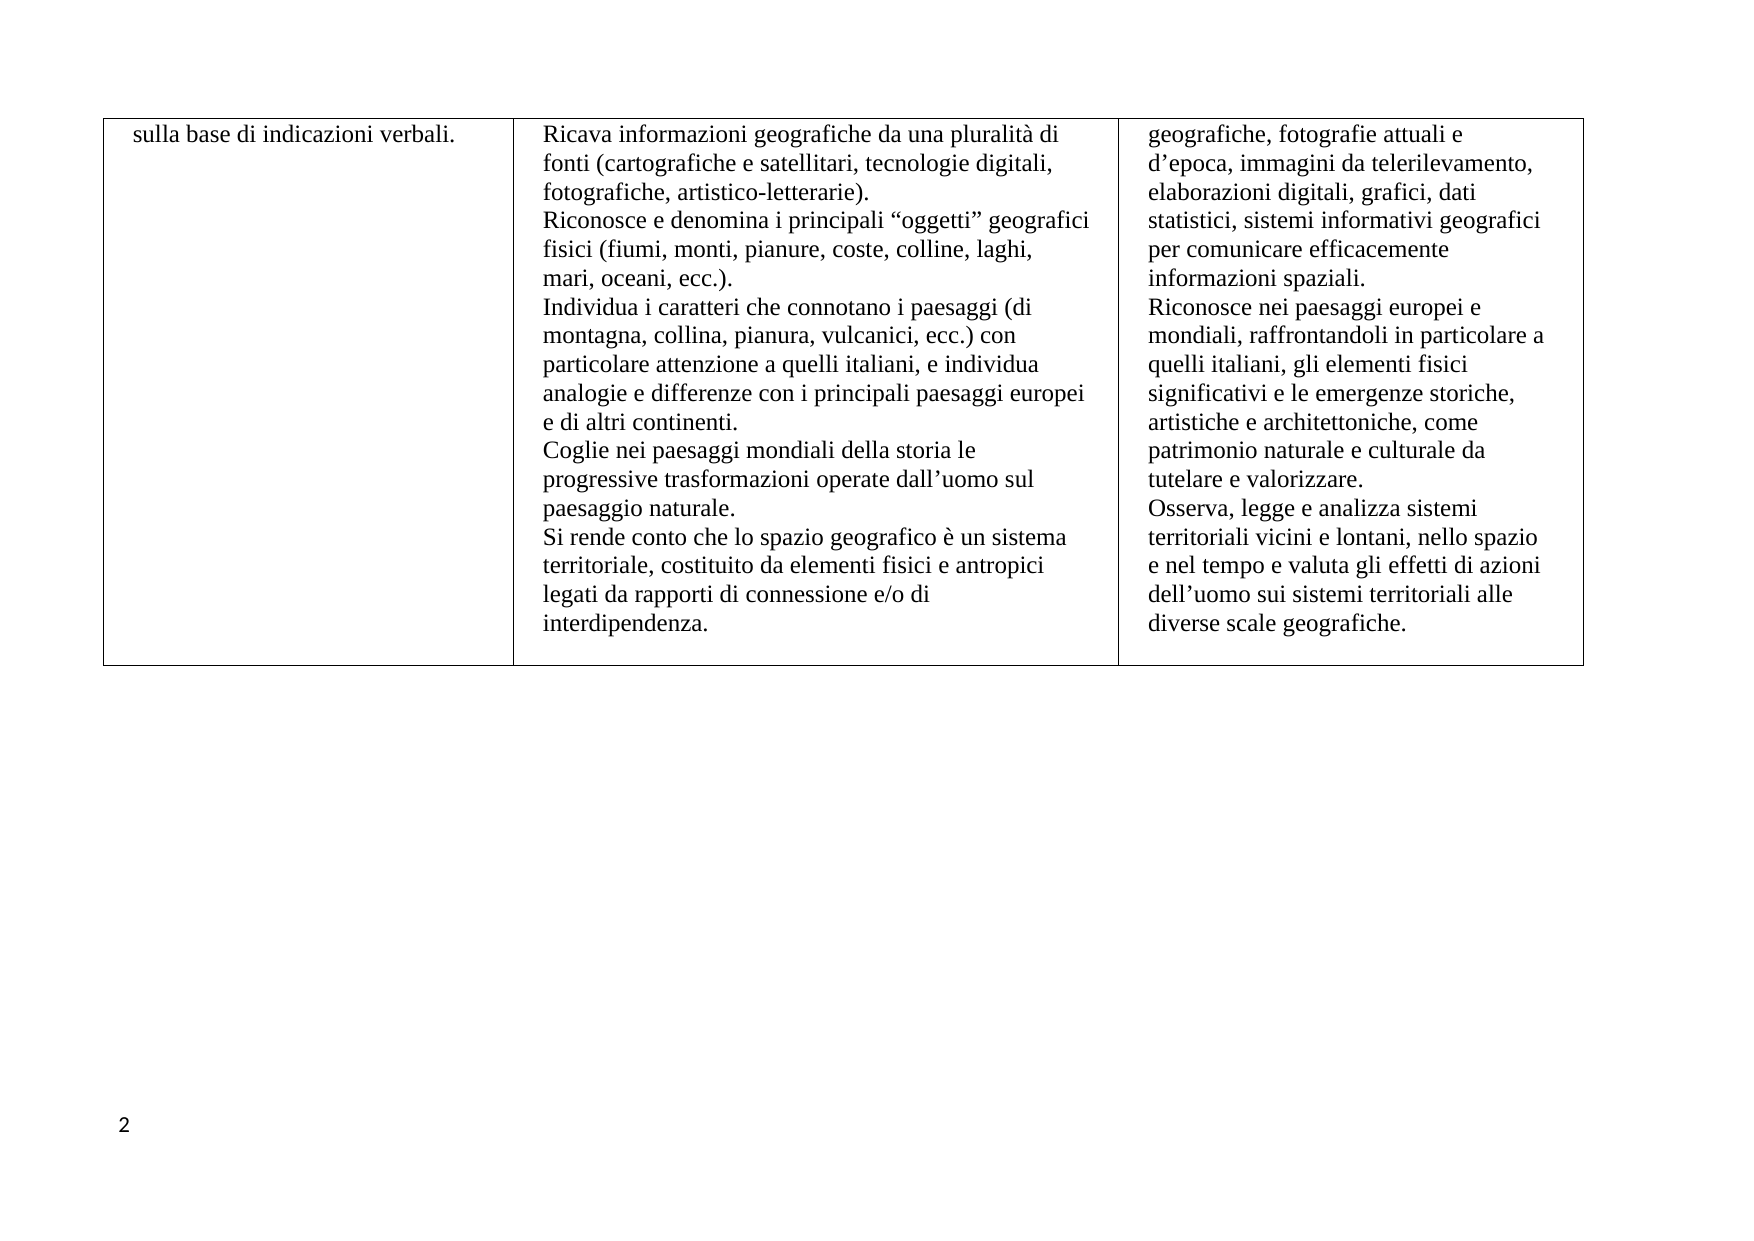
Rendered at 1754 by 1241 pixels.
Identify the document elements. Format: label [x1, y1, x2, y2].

table_cell [514, 119, 1118, 665]
table_cell [1119, 119, 1583, 665]
table_cell [104, 119, 513, 665]
